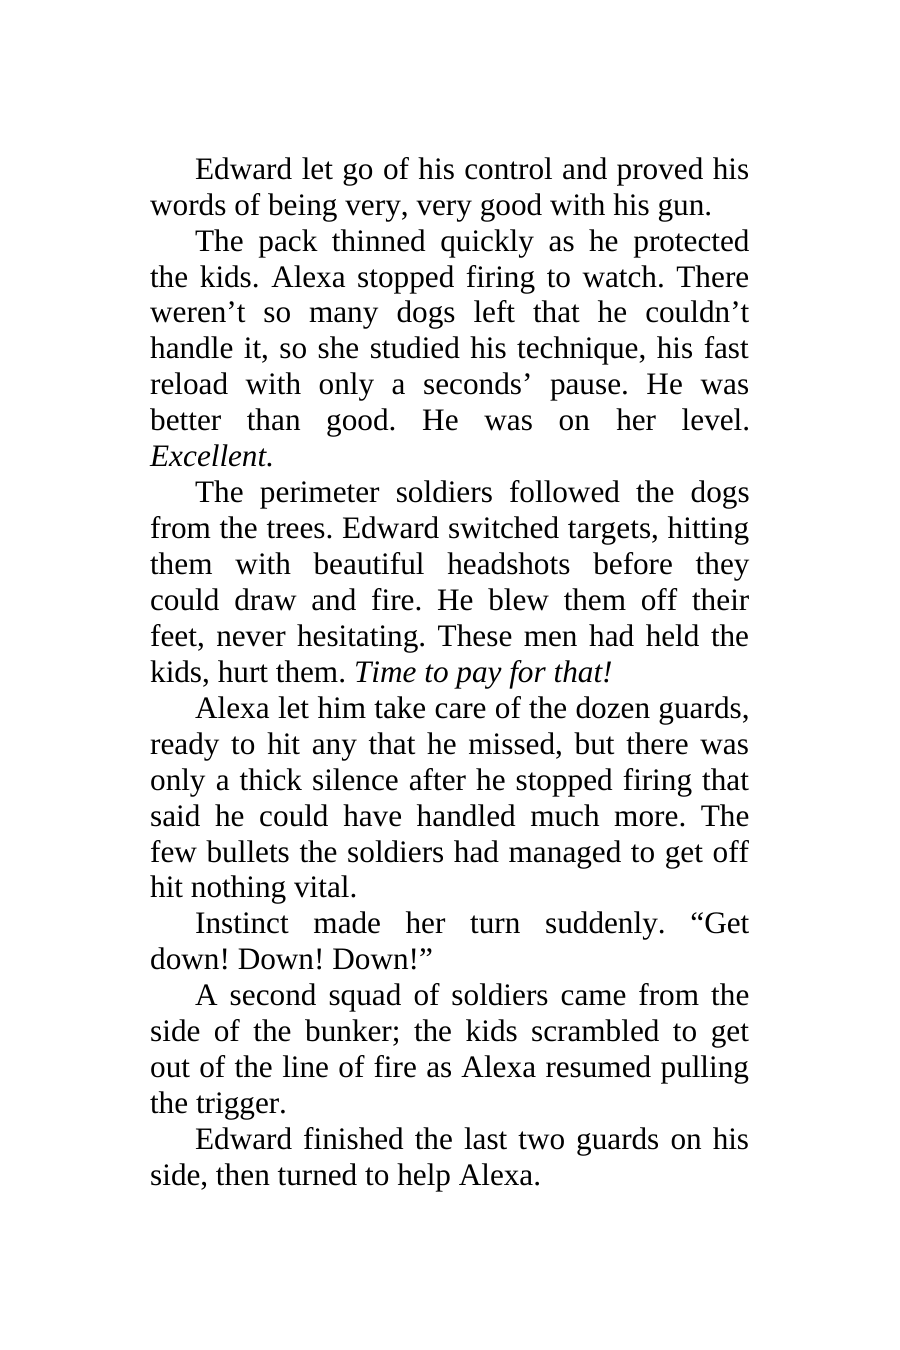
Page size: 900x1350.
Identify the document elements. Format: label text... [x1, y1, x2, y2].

text Edward let go of his control and proved his words of being very, very good with his gun. [150, 150, 750, 222]
text The perimeter soldiers followed the dogs from the trees. Edward switched targets, hitting them with beautiful headshots before they could draw and fire. He blew them off their feet, never hesitating. These men had held the kids, hurt them. Time to pay for that! [150, 473, 750, 689]
text Alexa let him take care of the dozen guards, ready to hit any that he missed, but there was only a thick silence after he stopped firing that said he could have handled much more. The few bullets the soldiers had managed to get off hit nothing vital. [150, 689, 750, 905]
text Instinct made her turn suddenly. “Get down! Down! Down!” [150, 905, 750, 977]
text A second squad of soldiers came from the side of the bunker; the kids scrambled to get out of the line of fire as Alexa resumed pulling the trigger. [150, 977, 750, 1120]
text Edward finished the last two guards on his side, then turned to help Alexa. [150, 1120, 750, 1192]
text The pack thinned quickly as he protected the kids. Alexa stopped firing to watch. There weren’t so many dogs left that he couldn’t handle it, so she studied his technique, his fast reload with only a seconds’ pause. He was better than good. He was on her level. Excellent. [150, 222, 750, 473]
